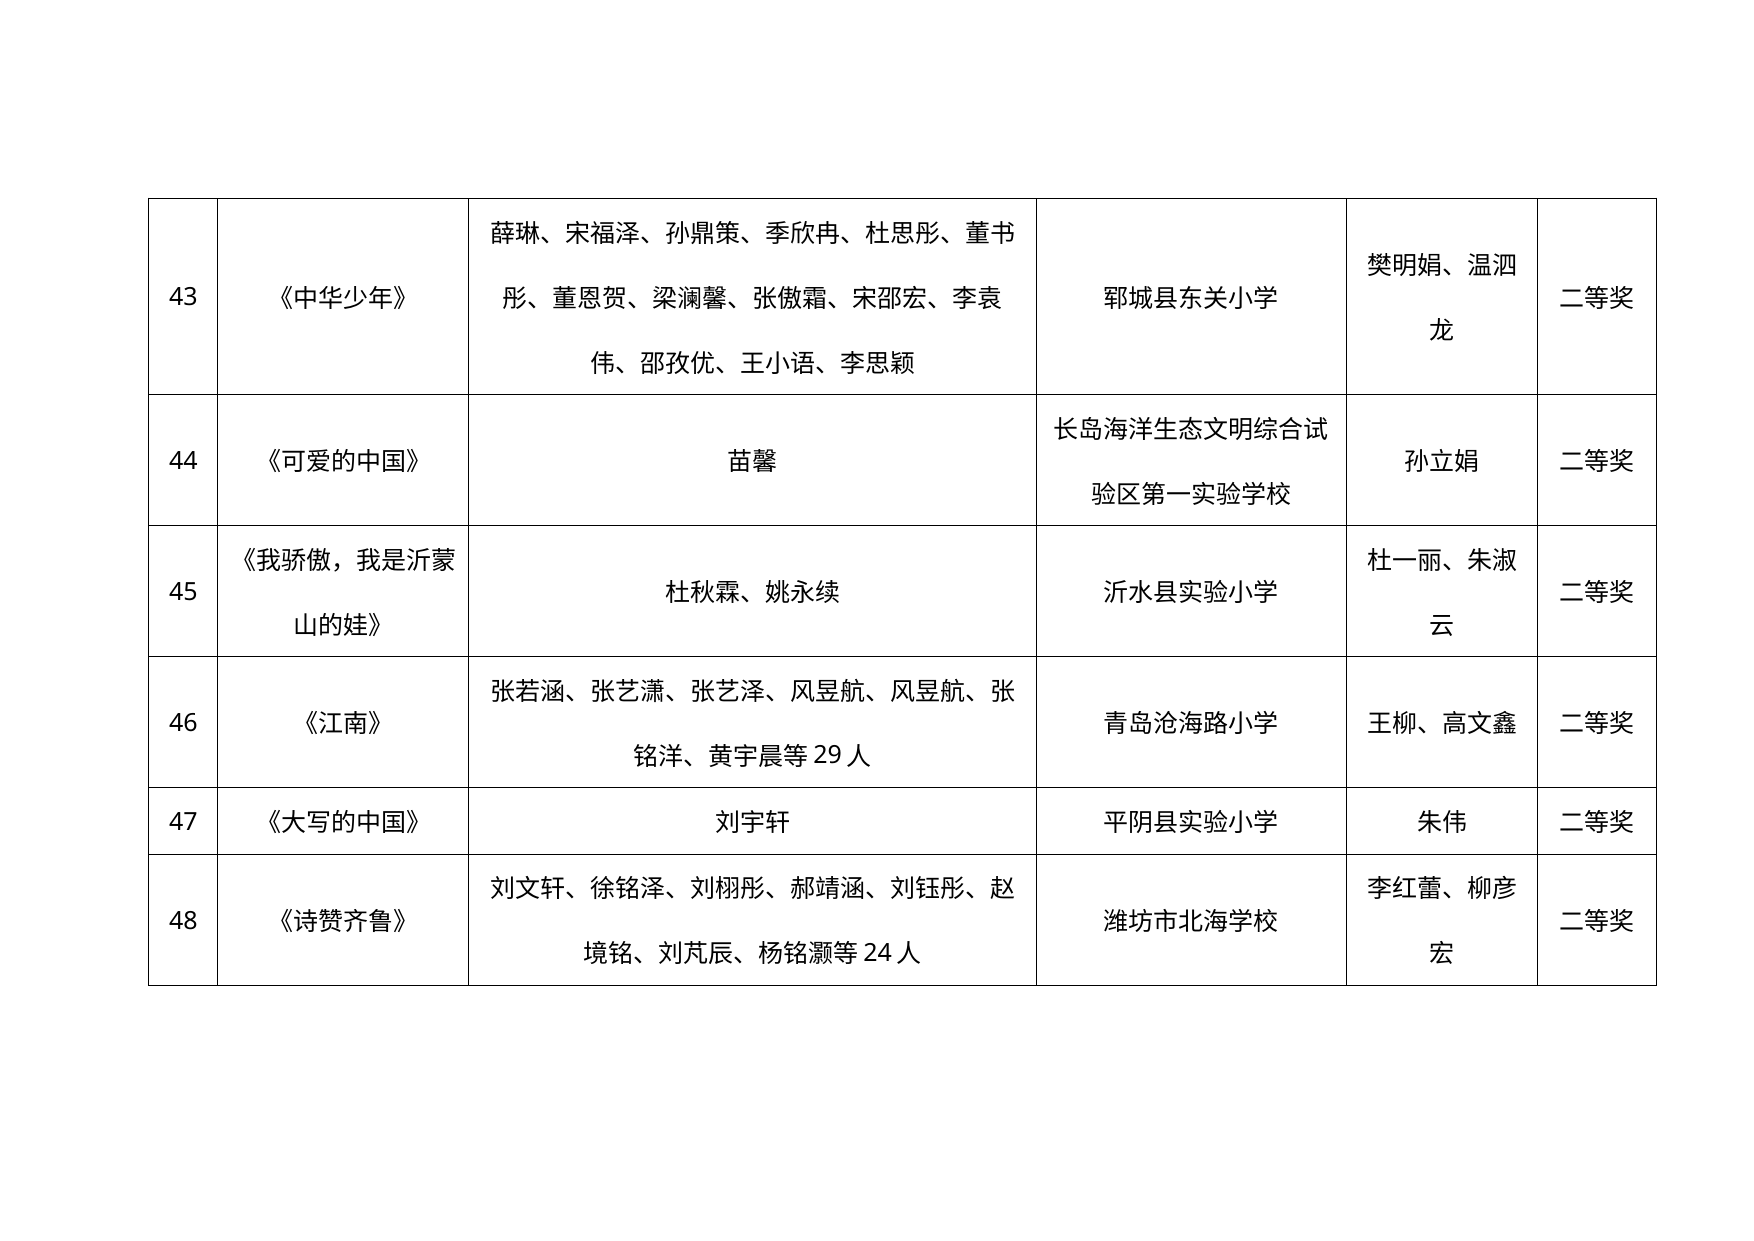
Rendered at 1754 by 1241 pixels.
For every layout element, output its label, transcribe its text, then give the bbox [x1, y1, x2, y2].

table_cell 二等奖 [1538, 657, 1656, 787]
table_cell 46 [149, 657, 217, 787]
table_cell 《可爱的中国》 [218, 395, 468, 525]
table_cell 48 [149, 855, 217, 984]
table_cell 《江南》 [218, 657, 468, 787]
table_cell 二等奖 [1538, 526, 1656, 656]
table_cell 苗馨 [469, 395, 1036, 525]
table_cell 二等奖 [1538, 395, 1656, 525]
table_cell 沂水县实验小学 [1037, 526, 1346, 656]
table_cell 薛琳、宋福泽、孙鼎策、季欣冉、杜思彤、董书彤、董恩贺、梁澜馨、张傲霜、宋邵宏、李袁伟、邵孜优、王小语、李思颖 [469, 199, 1036, 394]
table_cell 《诗赞齐鲁》 [218, 855, 468, 984]
table_cell 青岛沧海路小学 [1037, 657, 1346, 787]
table_cell 刘文轩、徐铭泽、刘栩彤、郝靖涵、刘钰彤、赵境铭、刘芃辰、杨铭灏等24人 [469, 855, 1036, 984]
table_cell 樊明娟、温泗龙 [1347, 199, 1537, 394]
table_cell 47 [149, 788, 217, 853]
table_cell 《我骄傲，我是沂蒙山的娃》 [218, 526, 468, 656]
table_cell 李红蕾、柳彦宏 [1347, 855, 1537, 984]
table_cell 杜秋霖、姚永续 [469, 526, 1036, 656]
table_cell 二等奖 [1538, 788, 1656, 853]
table_cell 长岛海洋生态文明综合试验区第一实验学校 [1037, 395, 1346, 525]
table_cell 《大写的中国》 [218, 788, 468, 853]
table_cell 王柳、高文鑫 [1347, 657, 1537, 787]
table_cell 43 [149, 199, 217, 394]
table_cell 二等奖 [1538, 855, 1656, 984]
table_cell 《中华少年》 [218, 199, 468, 394]
table_cell 45 [149, 526, 217, 656]
table_cell 潍坊市北海学校 [1037, 855, 1346, 984]
table_cell 44 [149, 395, 217, 525]
table_cell 朱伟 [1347, 788, 1537, 853]
table_cell 张若涵、张艺潇、张艺泽、风昱航、风昱航、张铭洋、黄宇晨等29人 [469, 657, 1036, 787]
table_cell 郓城县东关小学 [1037, 199, 1346, 394]
table_cell 刘宇轩 [469, 788, 1036, 853]
table_cell 孙立娟 [1347, 395, 1537, 525]
table_cell 平阴县实验小学 [1037, 788, 1346, 853]
table_cell 杜一丽、朱淑云 [1347, 526, 1537, 656]
table_cell 二等奖 [1538, 199, 1656, 394]
